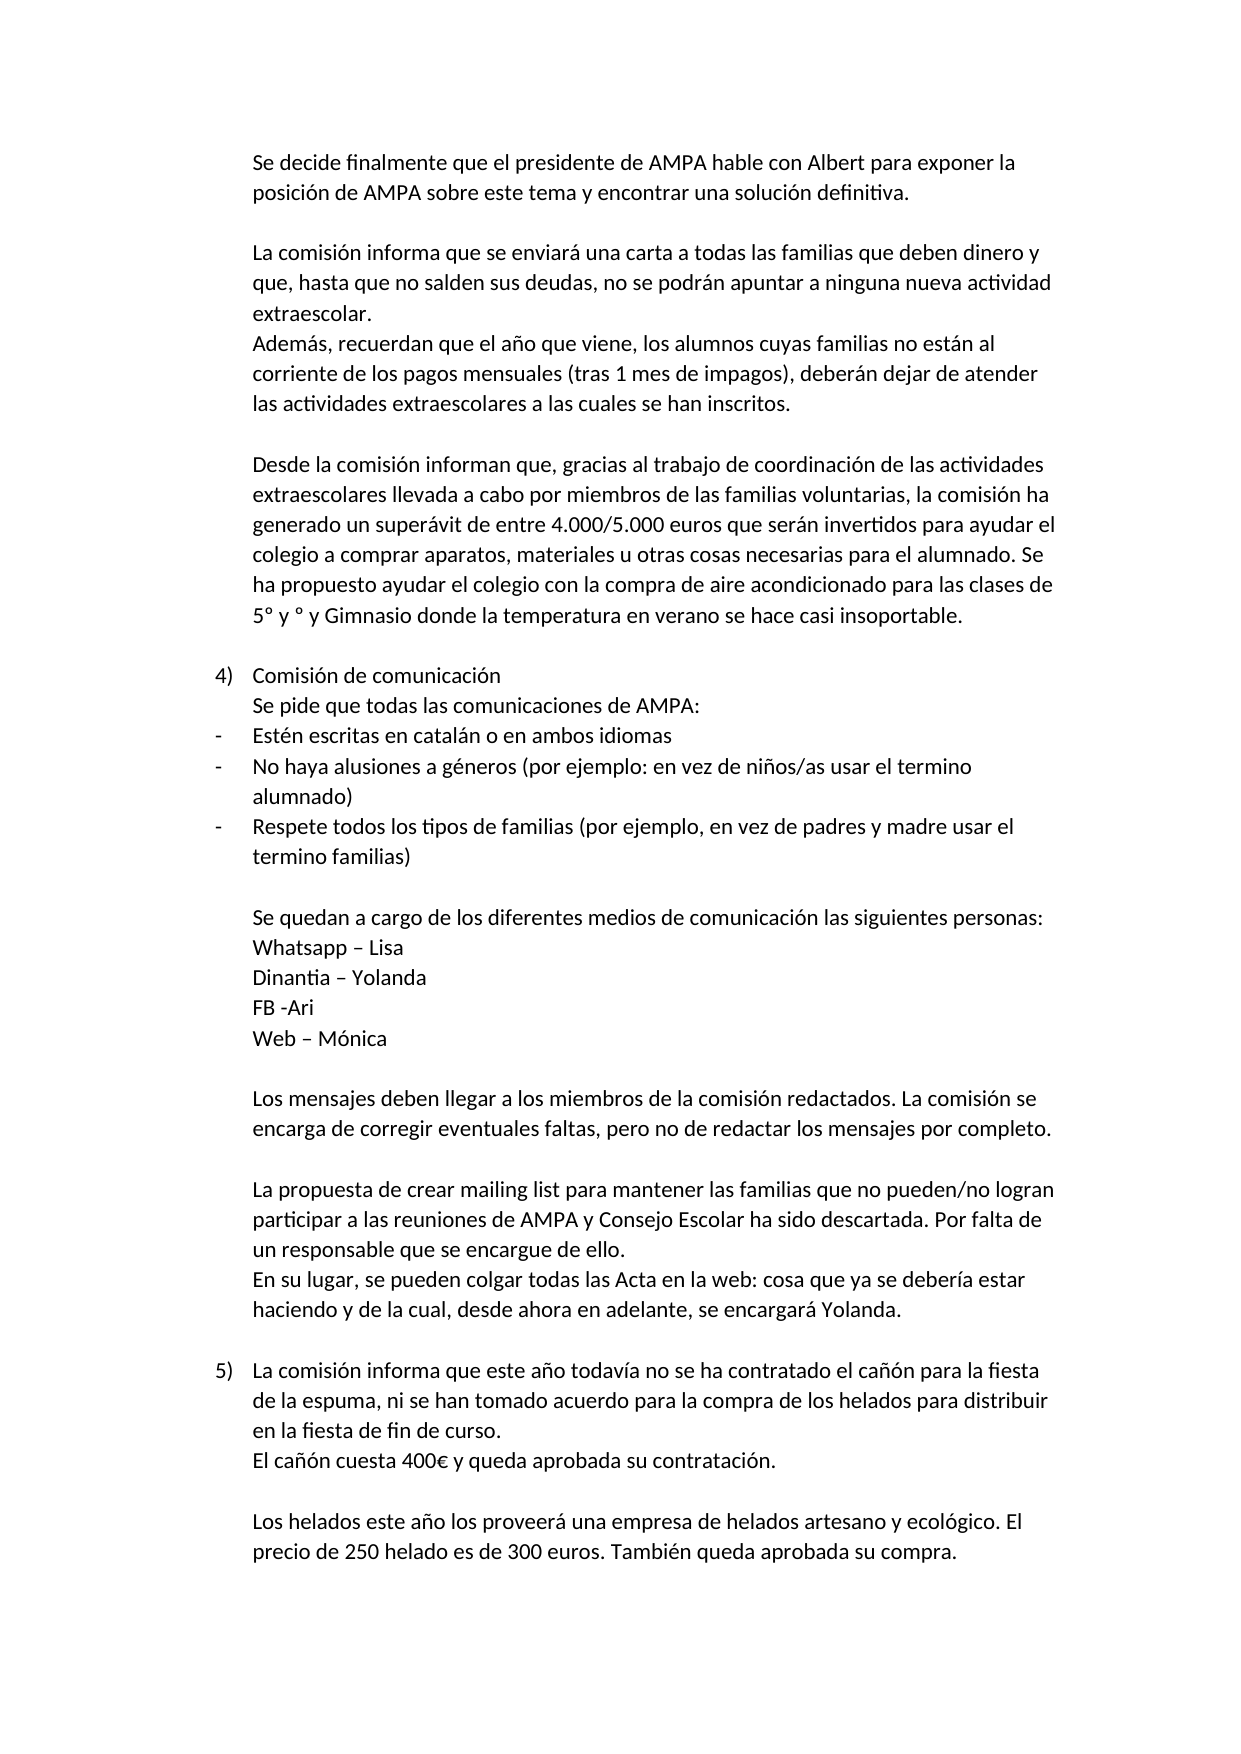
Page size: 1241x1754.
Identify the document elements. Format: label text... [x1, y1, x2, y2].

list El cañón cuesta 400€ y queda aprobada su contratación. [252, 1447, 1063, 1474]
list Los helados este año los proveerá una empresa de helados artesano y ecológico. El precio de 250 helado es de 300 euros. También queda aprobada su compra. [252, 1507, 1063, 1565]
list Desde la comisión informan que, gracias al trabajo de coordinación de las actividades extraescolares llevada a cabo por miembros de las familias voluntarias, la comisión ha generado un superávit de entre 4.000/5.000 euros que serán invertidos para ayudar el colegio a comprar aparatos, materiales u otras cosas necesarias para el alumnado. Se ha propuesto ayudar el colegio con la compra de aire acondicionado para las clases de 5º y º y Gimnasio donde la temperatura en verano se hace casi insoportable. [252, 450, 1063, 629]
list Estén escritas en catalán o en ambos idiomas [215, 722, 1063, 749]
list Se quedan a cargo de los diferentes medios de comunicación las siguientes personas: Whatsapp – Lisa [252, 903, 1063, 961]
list Web – Mónica [252, 1024, 1063, 1052]
list No haya alusiones a géneros (por ejemplo: en vez de niños/as usar el termino alumnado) [215, 752, 1063, 810]
list Comisión de comunicación [215, 661, 1063, 689]
list Dinantia – Yolanda [252, 963, 1063, 991]
list La comisión informa que se enviará una carta a todas las familias que deben dinero y que, hasta que no salden sus deudas, no se podrán apuntar a ninguna nueva actividad extraescolar. [252, 238, 1063, 327]
list La comisión informa que este año todavía no se ha contratado el cañón para la fiesta de la espuma, ni se han tomado acuerdo para la compra de los helados para distribuir en la fiesta de fin de curso. [215, 1356, 1063, 1444]
list Además, recuerdan que el año que viene, los alumnos cuyas familias no están al corriente de los pagos mensuales (tras 1 mes de impagos), deberán dejar de atender las actividades extraescolares a las cuales se han inscritos. [252, 329, 1063, 417]
list En su lugar, se pueden colgar todas las Acta en la web: cosa que ya se debería estar haciendo y de la cual, desde ahora en adelante, se encargará Yolanda. [252, 1265, 1063, 1323]
list FB -Ari [252, 993, 1063, 1021]
list Los mensajes deben llegar a los miembros de la comisión redactados. La comisión se encarga de corregir eventuales faltas, pero no de redactar los mensajes por completo. [252, 1084, 1063, 1142]
list Se pide que todas las comunicaciones de AMPA: [252, 691, 1063, 719]
list Respete todos los tipos de familias (por ejemplo, en vez de padres y madre usar el termino familias) [215, 812, 1063, 870]
list Se decide finalmente que el presidente de AMPA hable con Albert para exponer la posición de AMPA sobre este tema y encontrar una solución definitiva. [252, 148, 1063, 206]
list La propuesta de crear mailing list para mantener las familias que no pueden/no logran participar a las reuniones de AMPA y Consejo Escolar ha sido descartada. Por falta de un responsable que se encargue de ello. [252, 1175, 1063, 1263]
